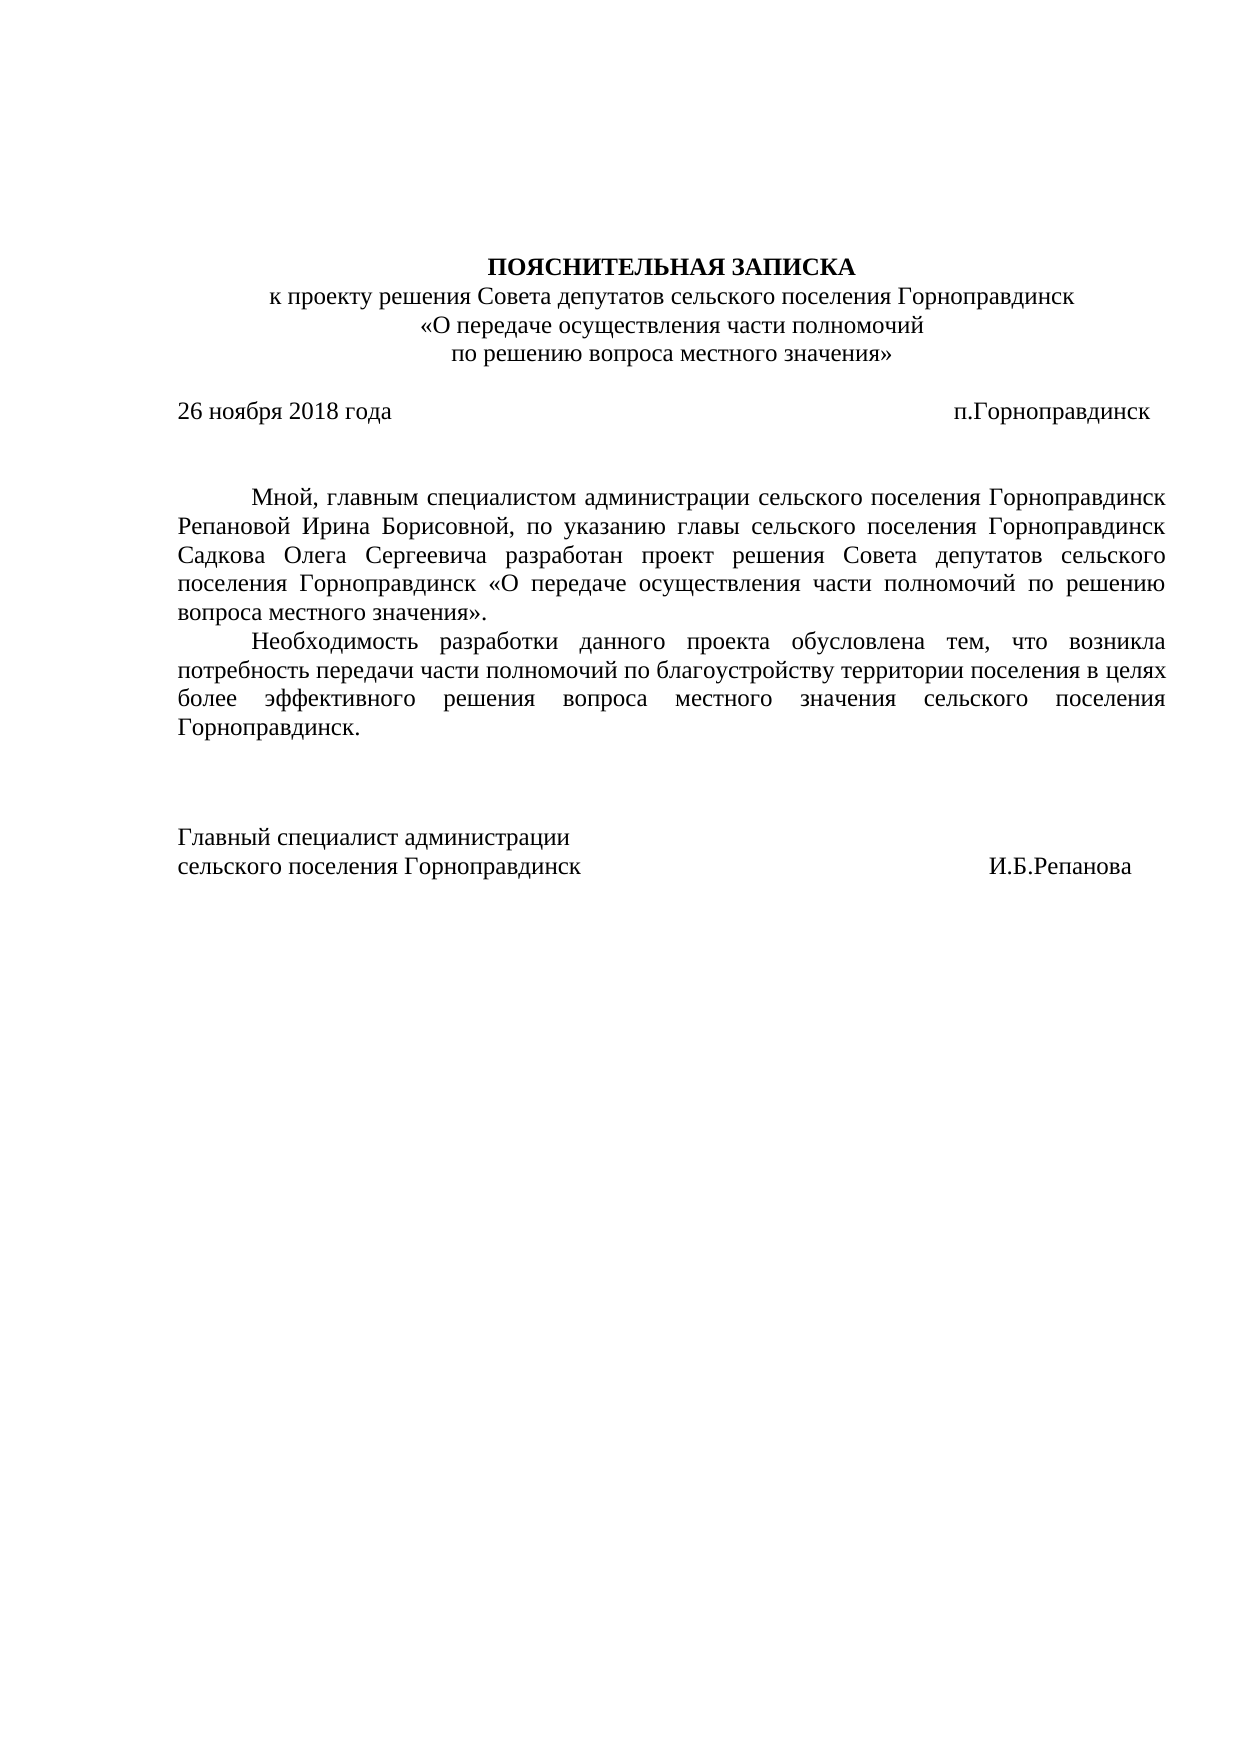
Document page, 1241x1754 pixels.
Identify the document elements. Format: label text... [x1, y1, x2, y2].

text Главный специалист администрации [177, 822, 1166, 851]
text ПОЯСНИТЕЛЬНАЯ ЗАПИСКА [177, 252, 1166, 281]
text Мной, главным специалистом администрации сельского поселения Горноправдинск Репановой Ирина Борисовной, по указанию главы сельского поселения Горноправдинск Садкова Олега Сергеевича разработан проект решения Совета депутатов сельского поселения Горноправдинск «О передаче осуществления части полномочий по решению вопроса местного значения». [177, 482, 1166, 626]
subtitle по решению вопроса местного значения» [177, 338, 1166, 367]
text 26 ноября 2018 года п.Горноправдинск [177, 396, 1166, 425]
text к проекту решения Совета депутатов сельского поселения Горноправдинск [177, 281, 1166, 310]
text сельского поселения Горноправдинск И.Б.Репанова [177, 851, 1166, 880]
subtitle «О передаче осуществления части полномочий [177, 310, 1166, 338]
text Необходимость разработки данного проекта обусловлена тем, что возникла потребность передачи части полномочий по благоустройству территории поселения в целях более эффективного решения вопроса местного значения сельского поселения Горноправдинск. [177, 626, 1166, 741]
